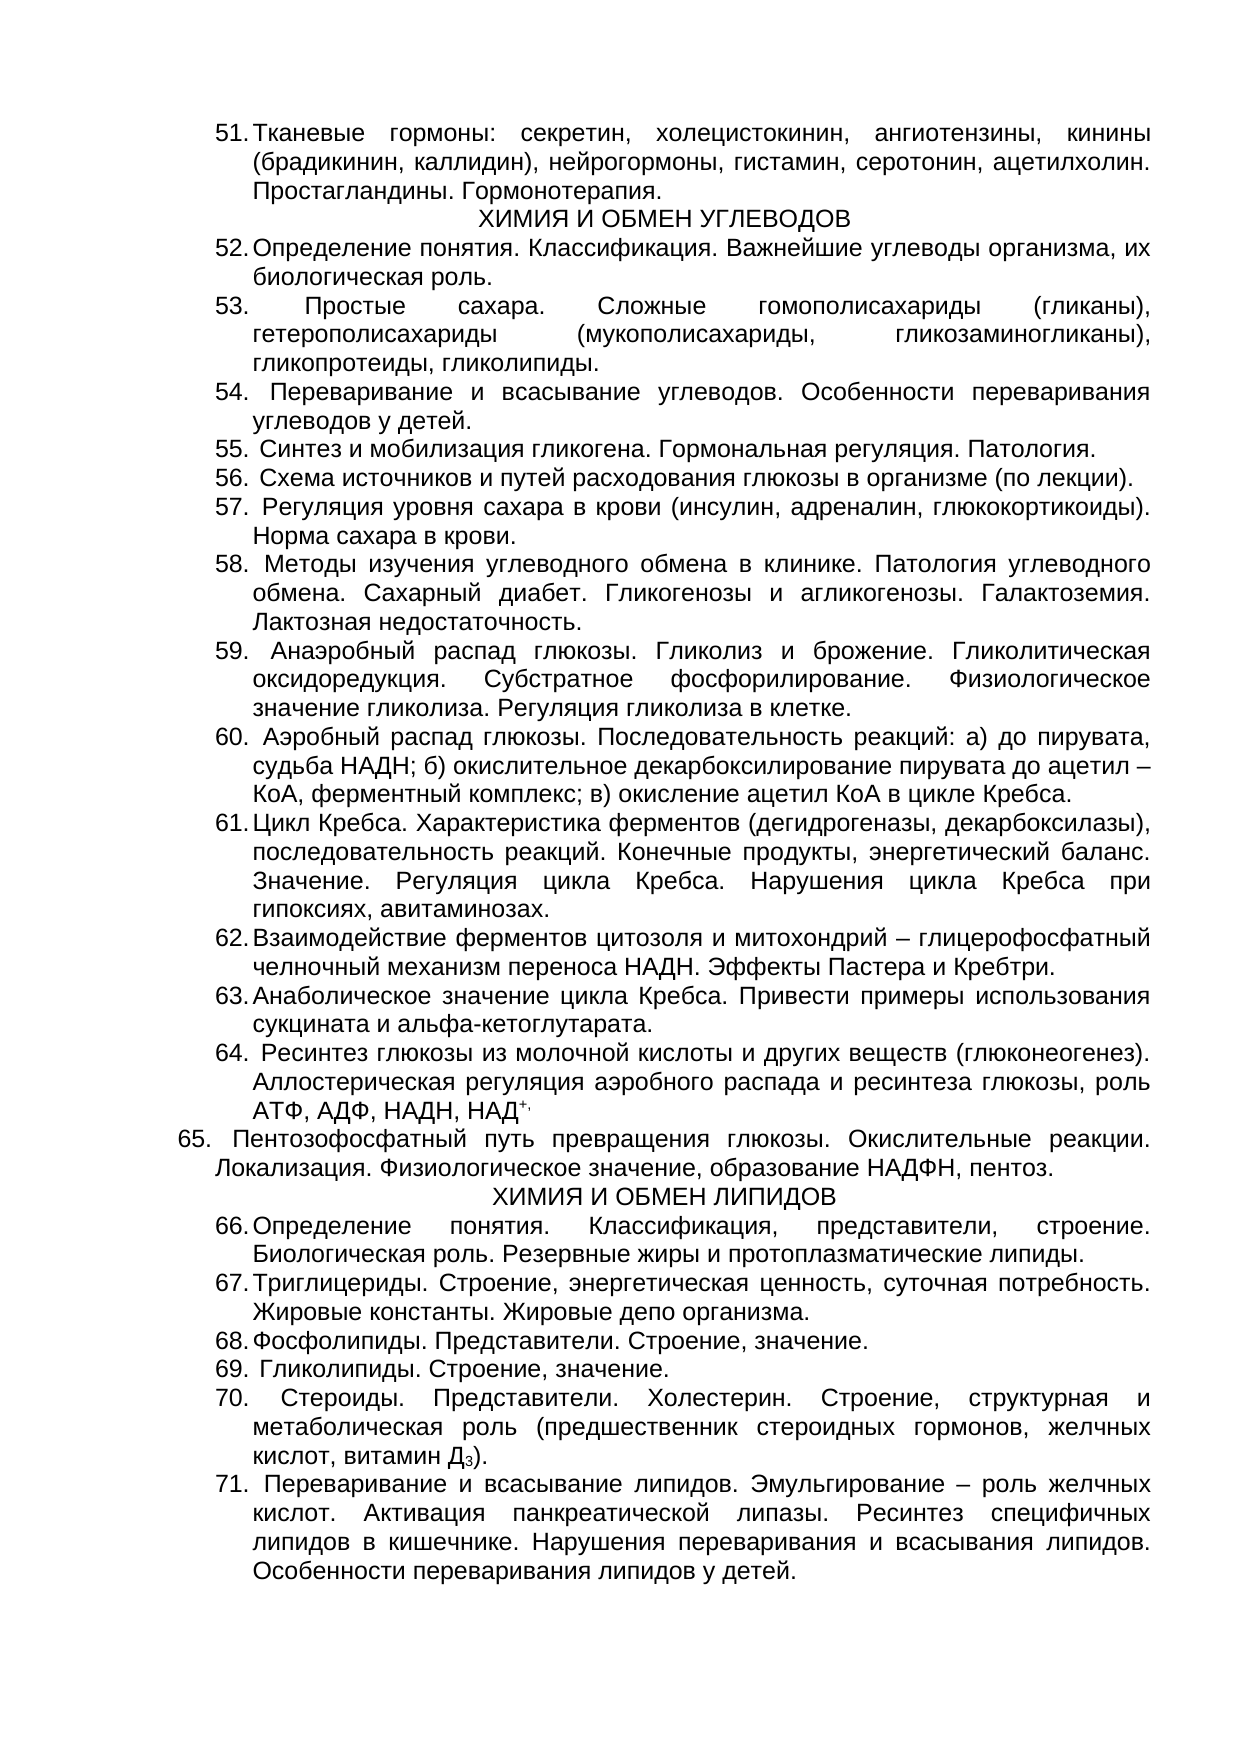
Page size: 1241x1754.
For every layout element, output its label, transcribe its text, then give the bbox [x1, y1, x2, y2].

list Фосфолипиды. Представители. Строение, значение. [215, 1326, 1152, 1354]
list Цикл Кребса. Характеристика ферментов (дегидрогеназы, декарбоксилазы), последовательность реакций. Конечные продукты, энергетический баланс. Значение. Регуляция цикла Кребса. Нарушения цикла Кребса при гипоксиях, авитаминозах. [215, 808, 1152, 923]
list Анаэробный распад глюкозы. Гликолиз и брожение. Гликолитическая оксидоредукция. Субстратное фосфорилирование. Физиологическое значение гликолиза. Регуляция гликолиза в клетке. [215, 636, 1152, 722]
list Методы изучения углеводного обмена в клинике. Патология углеводного обмена. Сахарный диабет. Гликогенозы и агликогенозы. Галактоземия. Лактозная недостаточность. [215, 549, 1152, 636]
list Гликолипиды. Строение, значение. [215, 1354, 1152, 1383]
text ХИМИЯ И ОБМЕН ЛИПИДОВ [177, 1182, 1152, 1211]
list Регуляция уровня сахара в крови (инсулин, адреналин, глюкокортикоиды). Норма сахара в крови. [215, 492, 1152, 549]
list Взаимодействие ферментов цитозоля и митохондрий – глицерофосфатный челночный механизм переноса НАДН. Эффекты Пастера и Кребтри. [215, 923, 1152, 981]
text ХИМИЯ И ОБМЕН УГЛЕВОДОВ [177, 204, 1152, 233]
list Синтез и мобилизация гликогена. Гормональная регуляция. Патология. [215, 434, 1152, 463]
list Переваривание и всасывание углеводов. Особенности переваривания углеводов у детей. [215, 377, 1152, 434]
list Определение понятия. Классификация. Важнейшие углеводы организма, их биологическая роль. [215, 233, 1152, 291]
list Пентозофосфатный путь превращения глюкозы. Окислительные реакции. Локализация. Физиологическое значение, образование НАДФН, пентоз. [177, 1124, 1152, 1182]
list Переваривание и всасывание липидов. Эмульгирование – роль желчных кислот. Активация панкреатической липазы. Ресинтез специфичных липидов в кишечнике. Нарушения переваривания и всасывания липидов. Особенности переваривания липидов у детей. [215, 1469, 1152, 1584]
list Определение понятия. Классификация, представители, строение. Биологическая роль. Резервные жиры и протоплазматические липиды. [215, 1211, 1152, 1268]
list Простые сахара. Сложные гомополисахариды (гликаны), гетерополисахариды (мукополисахариды, гликозаминогликаны), гликопротеиды, гликолипиды. [215, 291, 1152, 377]
list Стероиды. Представители. Холестерин. Строение, структурная и метаболическая роль (предшественник стероидных гормонов, желчных кислот, витамин Д3). [215, 1383, 1152, 1469]
list Схема источников и путей расходования глюкозы в организме (по лекции). [215, 463, 1152, 492]
list Триглицериды. Строение, энергетическая ценность, суточная потребность. Жировые константы. Жировые депо организма. [215, 1268, 1152, 1326]
list Ресинтез глюкозы из молочной кислоты и других веществ (глюконеогенез). Аллостерическая регуляция аэробного распада и ресинтеза глюкозы, роль АТФ, АДФ, НАДН, НАД+, [215, 1038, 1152, 1124]
list Тканевые гормоны: секретин, холецистокинин, ангиотензины, кинины (брадикинин, каллидин), нейрогормоны, гистамин, серотонин, ацетилхолин. Простагландины. Гормонотерапия. [215, 118, 1152, 204]
list Аэробный распад глюкозы. Последовательность реакций: а) до пирувата, судьба НАДН; б) окислительное декарбоксилирование пирувата до ацетил – КоА, ферментный комплекс; в) окисление ацетил КоА в цикле Кребса. [215, 722, 1152, 808]
list Анаболическое значение цикла Кребса. Привести примеры использования сукцината и альфа-кетоглутарата. [215, 981, 1152, 1038]
